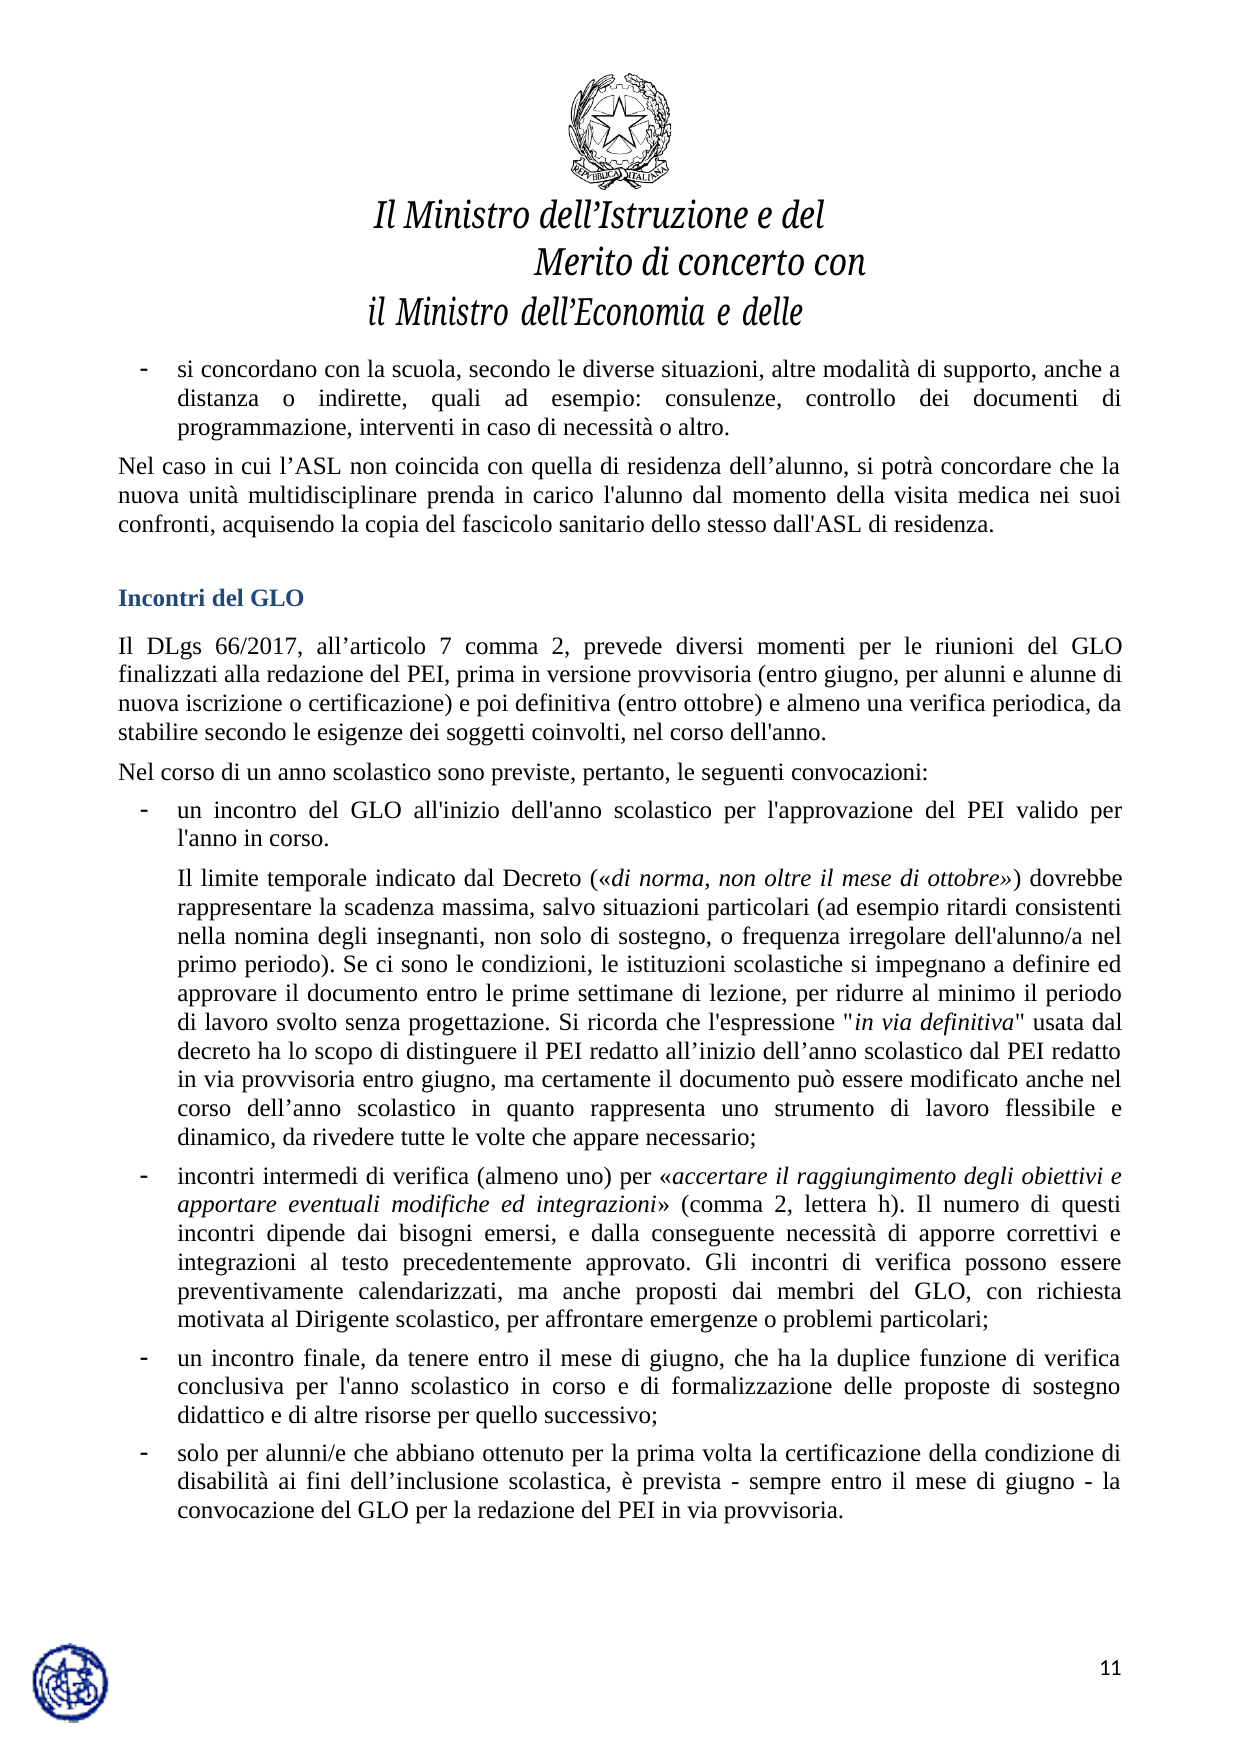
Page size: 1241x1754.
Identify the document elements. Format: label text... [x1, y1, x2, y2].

picture [31, 1643, 111, 1723]
text Nel corso di un anno scolastico sono previste, pertanto, le seguenti convocazioni: [118, 757, 1144, 786]
text Il DLgs 66/2017, all’articolo 7 comma 2, prevede diversi momenti per le riunioni del GLO finalizzati alla redazione del PEI, prima in versione provvisoria (entro giugno, per alunni e alunne di nuova iscrizione o certificazione) e poi definitiva (entro ottobre) e almeno una verifica periodica, da stabilire secondo le esigenze dei soggetti coinvolti, nel corso dell'anno. [118, 631, 1122, 746]
picture [568, 73, 672, 190]
subtitle Incontri del GLO [118, 583, 1144, 612]
list un incontro del GLO all'inizio dell'anno scolastico per l'approvazione del PEI valido per l'anno in corso. [140, 795, 1122, 852]
text Il limite temporale indicato dal Decreto («di norma, non oltre il mese di ottobre») dovrebbe rappresentare la scadenza massima, salvo situazioni particolari (ad esempio ritardi consistenti nella nomina degli insegnanti, non solo di sostegno, o frequenza irregolare dell'alunno/a nel primo periodo). Se ci sono le condizioni, le istituzioni scolastiche si impegnano a definire ed approvare il documento entro le prime settimane di lezione, per ridurre al minimo il periodo di lavoro svolto senza progettazione. Si ricorda che l'espressione "in via definitiva" usata dal decreto ha lo scopo di distinguere il PEI redatto all’inizio dell’anno scolastico dal PEI redatto in via provvisoria entro giugno, ma certamente il documento può essere modificato anche nel corso dell’anno scolastico in quanto rappresenta uno strumento di lavoro flessibile e dinamico, da rivedere tutte le volte che appare necessario; [177, 863, 1122, 1151]
list un incontro finale, da tenere entro il mese di giugno, che ha la duplice funzione di verifica conclusiva per l'anno scolastico in corso e di formalizzazione delle proposte di sostegno didattico e di altre risorse per quello successivo; [139, 1343, 1122, 1429]
list solo per alunni/e che abbiano ottenuto per la prima volta la certificazione della condizione di disabilità ai fini dell’inclusione scolastica, è prevista - sempre entro il mese di giugno - la convocazione del GLO per la redazione del PEI in via provvisoria. [139, 1438, 1122, 1524]
list si concordano con la scuola, secondo le diverse situazioni, altre modalità di supporto, anche a distanza o indirette, quali ad esempio: consulenze, controllo dei documenti di programmazione, interventi in caso di necessità o altro. [139, 354, 1122, 440]
list incontri intermedi di verifica (almeno uno) per «accertare il raggiungimento degli obiettivi e apportare eventuali modifiche ed integrazioni» (comma 2, lettera h). Il numero di questi incontri dipende dai bisogni emersi, e dalla conseguente necessità di apporre correttivi e integrazioni al testo precedentemente approvato. Gli incontri di verifica possono essere preventivamente calendarizzati, ma anche proposti dai membri del GLO, con richiesta motivata al Dirigente scolastico, per affrontare emergenze o problemi particolari; [139, 1161, 1122, 1333]
text Nel caso in cui l’ASL non coincida con quella di residenza dell’alunno, si potrà concordare che la nuova unità multidisciplinare prenda in carico l'alunno dal momento della visita medica nei suoi confronti, acquisendo la copia del fascicolo sanitario dello stesso dall'ASL di residenza. [118, 451, 1122, 537]
